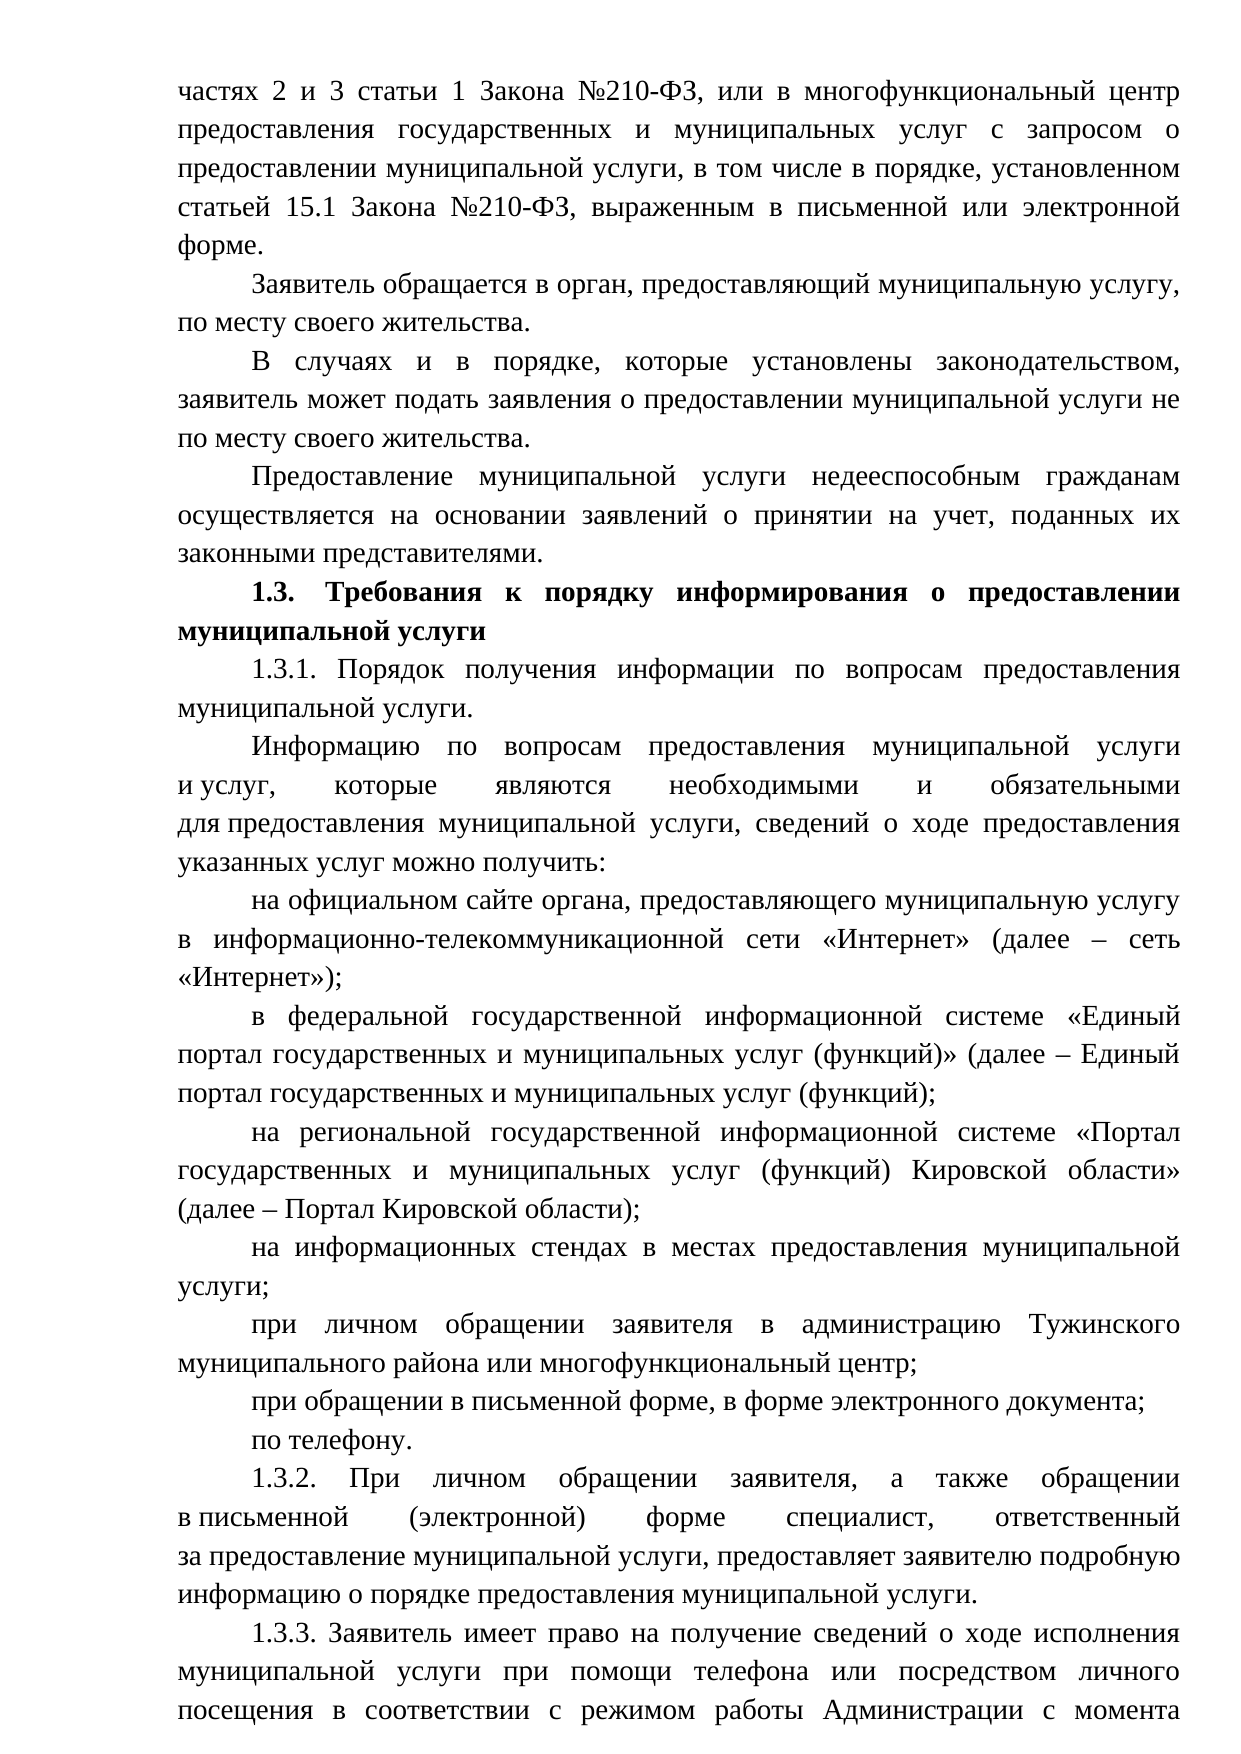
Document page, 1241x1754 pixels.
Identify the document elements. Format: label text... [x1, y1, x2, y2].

text 1.3.2. При личном обращении заявителя, а также обращении в письменной (электронной) форме специалист, ответственный за предоставление муниципальной услуги, предоставляет заявителю подробную информацию о порядке предоставления муниципальной услуги. [177, 1461, 1181, 1610]
text на информационных стендах в местах предоставления муниципальной услуги; [177, 1229, 1181, 1301]
subtitle 1.3. Требования к порядку информирования о предоставлении муниципальной услуги [177, 574, 1181, 646]
text Информацию по вопросам предоставления муниципальной услуги и услуг, которые являются необходимыми и обязательными для предоставления муниципальной услуги, сведений о ходе предоставления указанных услуг можно получить: [177, 728, 1181, 877]
text Предоставление муниципальной услуги недееспособным гражданам осуществляется на основании заявлений о принятии на учет, поданных их законными представителями. [177, 458, 1181, 569]
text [177, 73, 1181, 261]
text 1.3.1. Порядок получения информации по вопросам предоставления муниципальной услуги. [177, 651, 1181, 723]
text на официальном сайте органа, предоставляющего муниципальную услугу в информационно-телекоммуникационной сети «Интернет» (далее – сеть «Интернет»); [177, 882, 1181, 993]
list при обращении в письменной форме, в форме электронного документа; [177, 1383, 1181, 1417]
text на региональной государственной информационной системе «Портал государственных и муниципальных услуг (функций) Кировской области» (далее – Портал Кировской области); [177, 1114, 1181, 1224]
list при личном обращении заявителя в администрацию Тужинского муниципального района или многофункциональный центр; [177, 1306, 1181, 1378]
list по телефону. [177, 1422, 1181, 1456]
text в федеральной государственной информационной системе «Единый портал государственных и муниципальных услуг (функций)» (далее – Единый портал государственных и муниципальных услуг (функций); [177, 998, 1181, 1109]
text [177, 1615, 1181, 1725]
text В случаях и в порядке, которые установлены законодательством, заявитель может подать заявления о предоставлении муниципальной услуги не по месту своего жительства. [177, 343, 1181, 453]
text Заявитель обращается в орган, предоставляющий муниципальную услугу, по месту своего жительства. [177, 266, 1181, 338]
